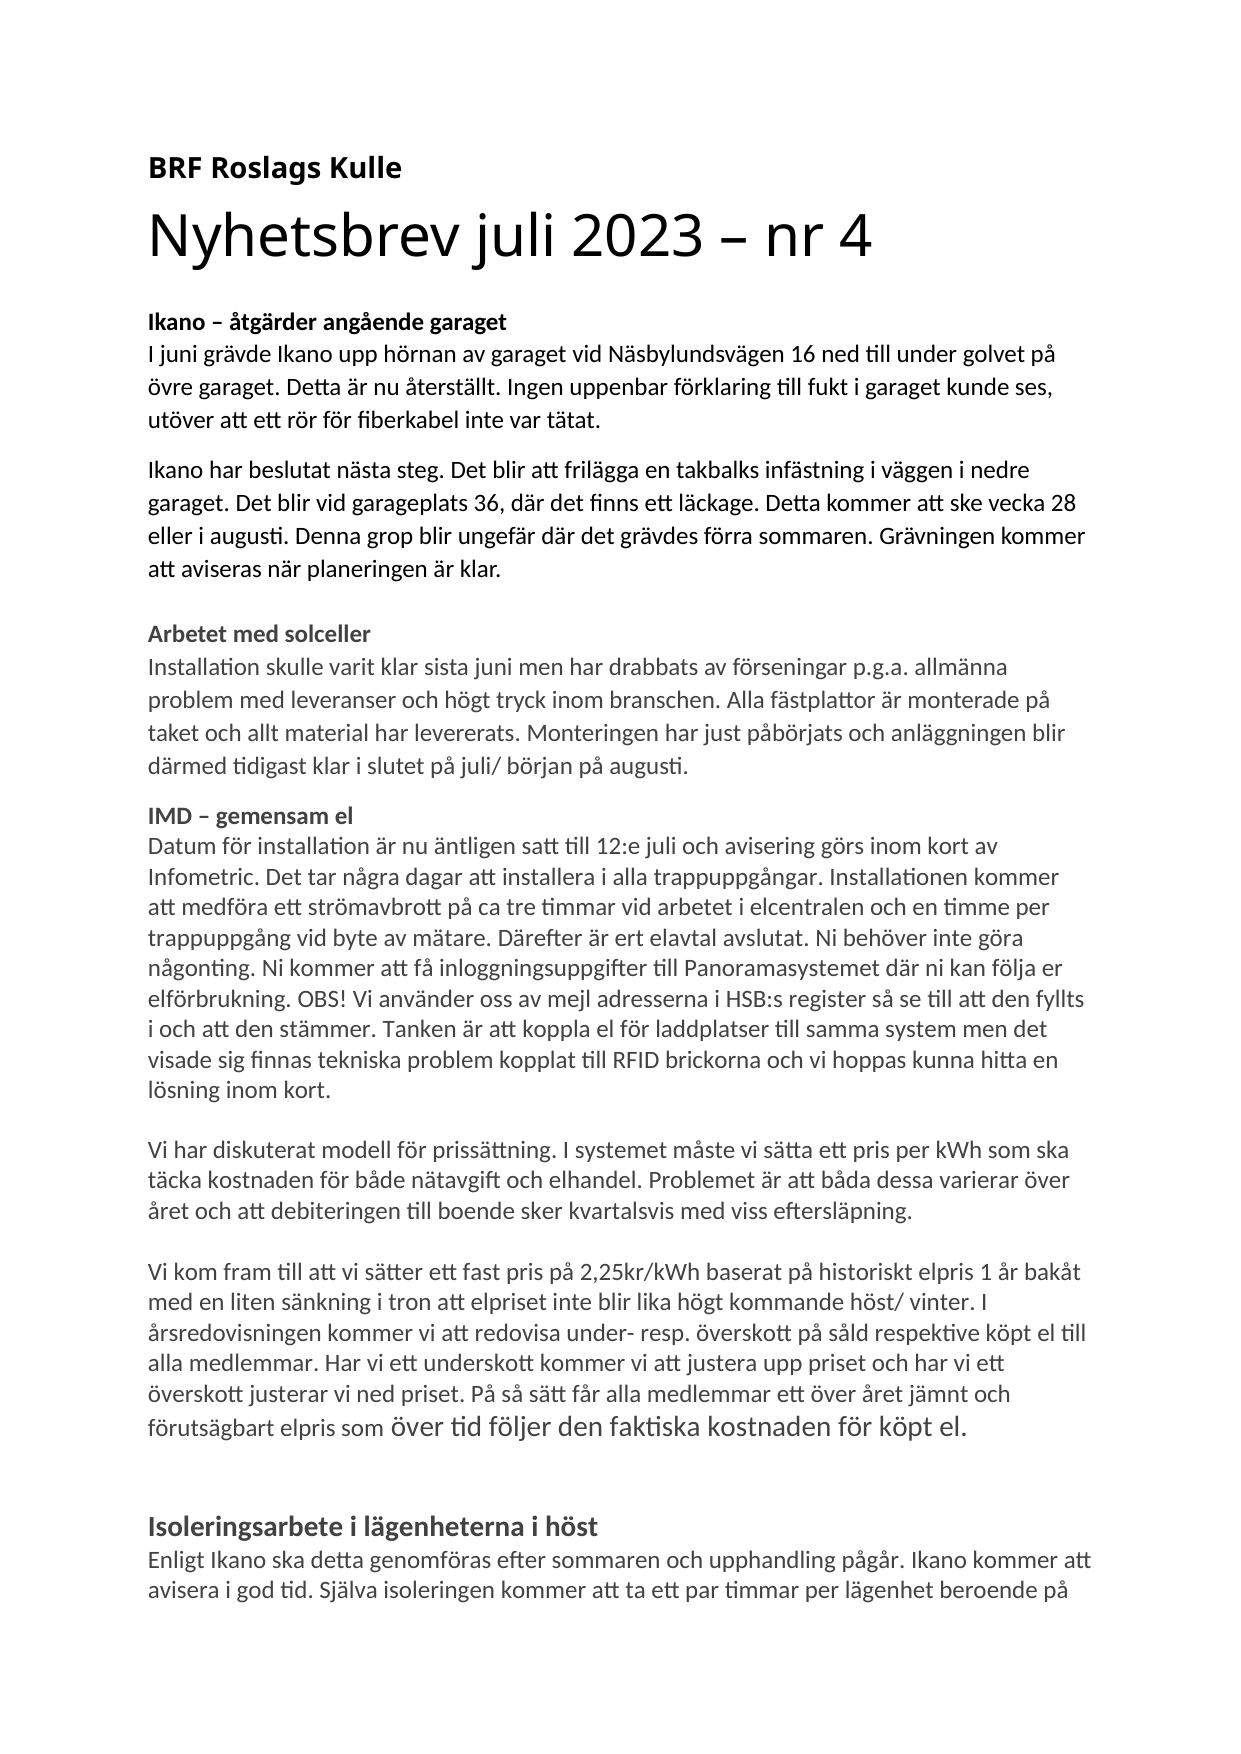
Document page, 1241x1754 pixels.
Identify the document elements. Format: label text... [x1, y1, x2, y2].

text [148, 1544, 1093, 1605]
text Datum för installation är nu äntligen satt till 12:e juli och avisering görs inom kort av Infometric. Det tar några dagar att installera i alla trappuppgångar. Installationen kommer att medföra ett strömavbrott på ca tre timmar vid arbetet i elcentralen och en timme per trappuppgång vid byte av mätare. Därefter är ert elavtal avslutat. Ni behöver inte göra någonting. Ni kommer att få inloggningsuppgifter till Panoramasystemet där ni kan följa er elförbrukning. OBS! Vi använder oss av mejl adresserna i HSB:s register så se till att den fyllts i och att den stämmer. Tanken är att koppla el för laddplatser till samma system men det visade sig finnas tekniska problem kopplat till RFID brickorna och vi hoppas kunna hitta en lösning inom kort. [148, 830, 1093, 1134]
text Vi kom fram till att vi sätter ett fast pris på 2,25kr/kWh baserat på historiskt elpris 1 år bakåt med en liten sänkning i tron att elpriset inte blir lika högt kommande höst/ vinter. I årsredovisningen kommer vi att redovisa under- resp. överskott på såld respektive köpt el till alla medlemmar. Har vi ett underskott kommer vi att justera upp priset och har vi ett överskott justerar vi ned priset. På så sätt får alla medlemmar ett över året jämnt och förutsägbart elpris som över tid följer den faktiska kostnaden för köpt el. [148, 1256, 1093, 1473]
text BRF Roslags Kulle Nyhetsbrev juli 2023 – nr 4 Ikano – åtgärder angående garaget I juni grävde Ikano upp hörnan av garaget vid Näsbylundsvägen 16 ned till under golvet på övre garaget. Detta är nu återställt. Ingen uppenbar förklaring till fukt i garaget kunde ses, utöver att ett rör för fiberkabel inte var tätat. [148, 148, 1093, 435]
text Isoleringsarbete i lägenheterna i höst [148, 1508, 1093, 1544]
text Vi har diskuterat modell för prissättning. I systemet måste vi sätta ett pris per kWh som ska täcka kostnaden för både nätavgift och elhandel. Problemet är att båda dessa varierar över året och att debiteringen till boende sker kvartalsvis med viss eftersläpning. [148, 1134, 1093, 1225]
text IMD – gemensam el [148, 800, 1093, 830]
text Ikano har beslutat nästa steg. Det blir att frilägga en takbalks infästning i väggen i nedre garaget. Det blir vid garageplats 36, där det finns ett läckage. Detta kommer att ske vecka 28 eller i augusti. Denna grop blir ungefär där det grävdes förra sommaren. Grävningen kommer att aviseras när planeringen är klar. Arbetet med solceller Installation skulle varit klar sista juni men har drabbats av förseningar p.g.a. allmänna problem med leveranser och högt tryck inom branschen. Alla fästplattor är monterade på taket och allt material har levererats. Monteringen har just påbörjats och anläggningen blir därmed tidigast klar i slutet på juli/ början på augusti. [148, 454, 1093, 781]
